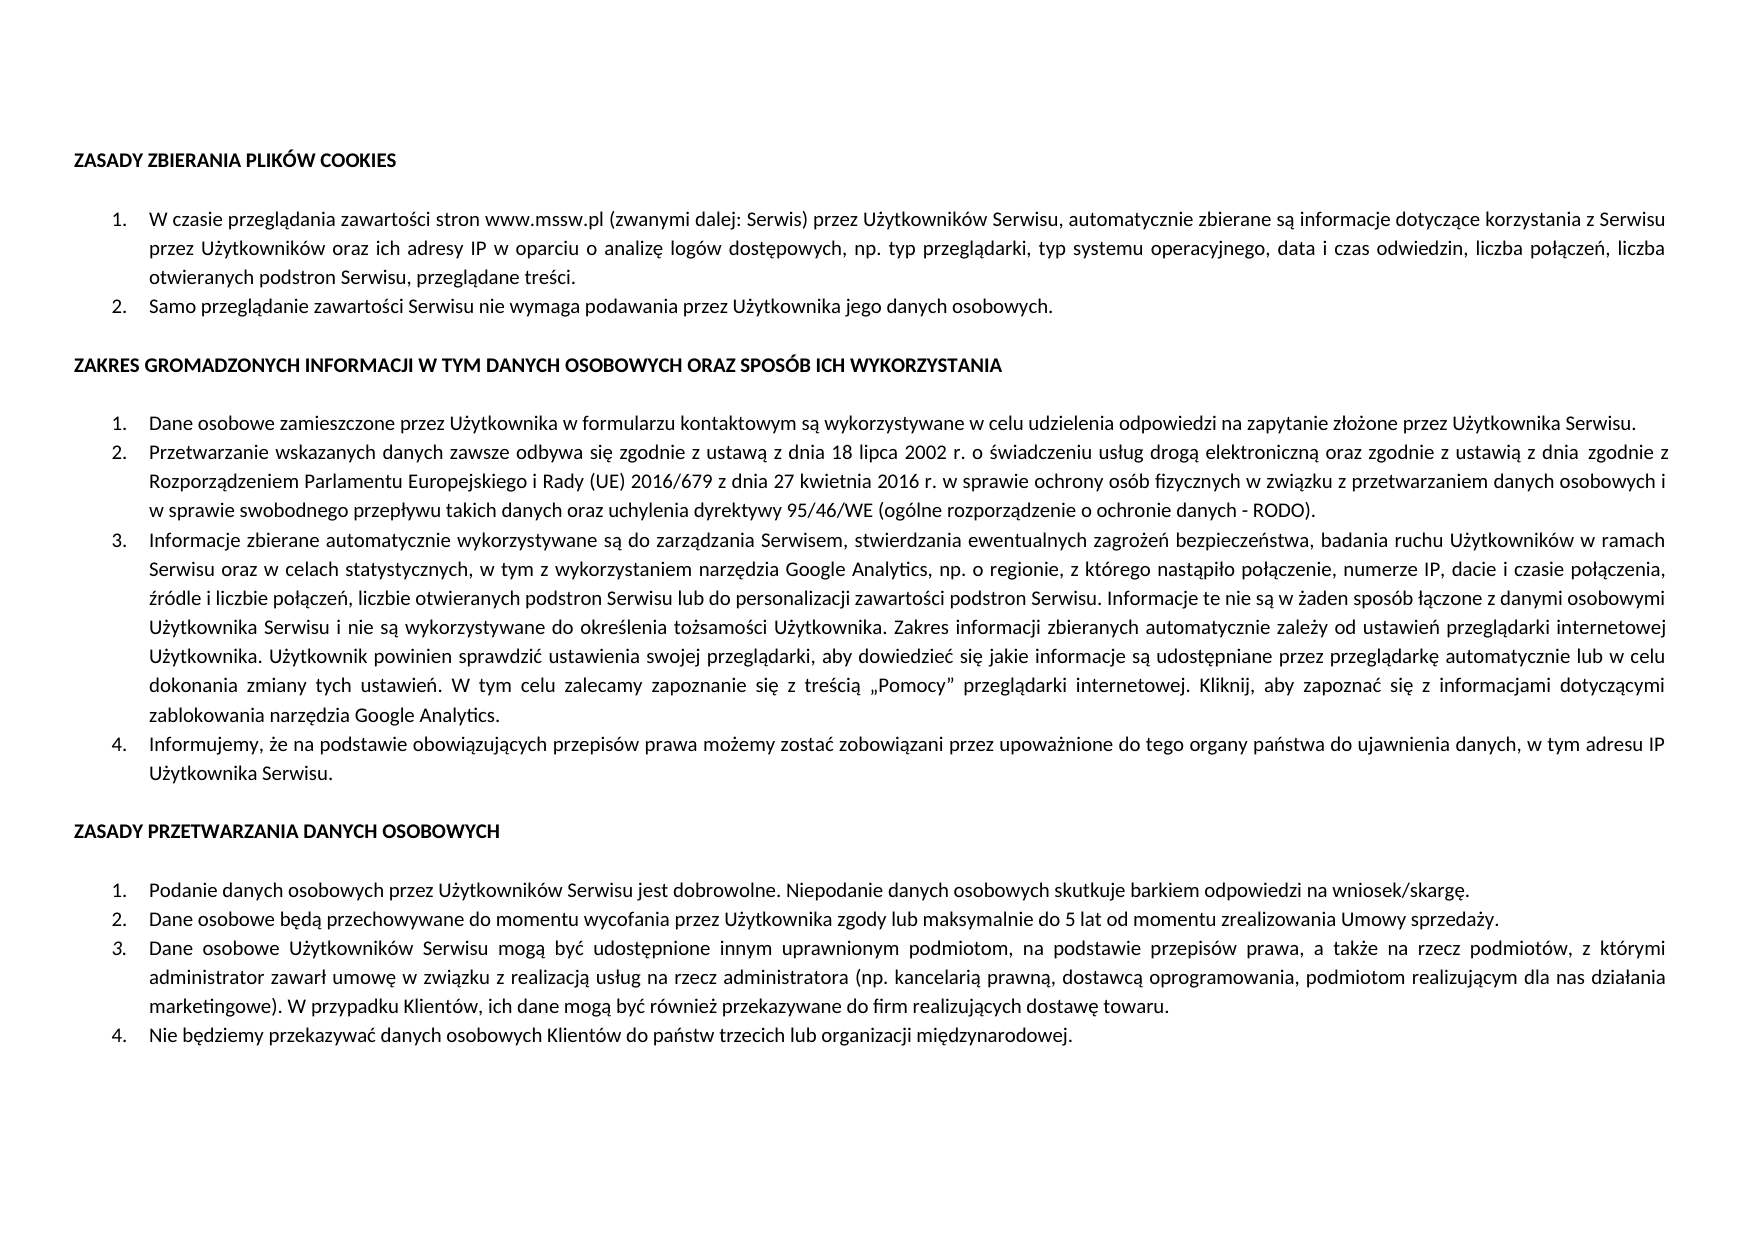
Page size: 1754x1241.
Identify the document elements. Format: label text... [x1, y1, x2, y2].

list Przetwarzanie wskazanych danych zawsze odbywa się zgodnie z ustawą z dnia 18 lipca 2002 r. o świadczeniu usług drogą elektroniczną oraz zgodnie z ustawią z dnia zgodnie z Rozporządzeniem Parlamentu Europejskiego i Rady (UE) 2016/679 z dnia 27 kwietnia 2016 r. w sprawie ochrony osób fizycznych w związku z przetwarzaniem danych osobowych i w sprawie swobodnego przepływu takich danych oraz uchylenia dyrektywy 95/46/WE (ogólne rozporządzenie o ochronie danych - RODO). [111, 439, 1668, 523]
list Informujemy, że na podstawie obowiązujących przepisów prawa możemy zostać zobowiązani przez upoważnione do tego organy państwa do ujawnienia danych, w tym adresu IP Użytkownika Serwisu. [111, 731, 1668, 786]
list Nie będziemy przekazywać danych osobowych Klientów do państw trzecich lub organizacji międzynarodowej. [111, 1023, 1668, 1048]
list Informacje zbierane automatycznie wykorzystywane są do zarządzania Serwisem, stwierdzania ewentualnych zagrożeń bezpieczeństwa, badania ruchu Użytkowników w ramach Serwisu oraz w celach statystycznych, w tym z wykorzystaniem narzędzia Google Analytics, np. o regionie, z którego nastąpiło połączenie, numerze IP, dacie i czasie połączenia, źródle i liczbie połączeń, liczbie otwieranych podstron Serwisu lub do personalizacji zawartości podstron Serwisu. Informacje te nie są w żaden sposób łączone z danymi osobowymi Użytkownika Serwisu i nie są wykorzystywane do określenia tożsamości Użytkownika. Zakres informacji zbieranych automatycznie zależy od ustawień przeglądarki internetowej Użytkownika. Użytkownik powinien sprawdzić ustawienia swojej przeglądarki, aby dowiedzieć się jakie informacje są udostępniane przez przeglądarkę automatycznie lub w celu dokonania zmiany tych ustawień. W tym celu zalecamy zapoznanie się z treścią „Pomocy” przeglądarki internetowej. Kliknij, aby zapoznać się z informacjami dotyczącymi zablokowania narzędzia Google Analytics. [111, 527, 1668, 727]
text ZASADY PRZETWARZANIA DANYCH OSOBOWYCH [74, 818, 1668, 844]
text ZASADY ZBIERANIA PLIKÓW COOKIES [74, 148, 1668, 173]
list W czasie przeglądania zawartości stron www.mssw.pl (zwanymi dalej: Serwis) przez Użytkowników Serwisu, automatycznie zbierane są informacje dotyczące korzystania z Serwisu przez Użytkowników oraz ich adresy IP w oparciu o analizę logów dostępowych, np. typ przeglądarki, typ systemu operacyjnego, data i czas odwiedzin, liczba połączeń, liczba otwieranych podstron Serwisu, przeglądane treści. [111, 206, 1668, 290]
list Dane osobowe będą przechowywane do momentu wycofania przez Użytkownika zgody lub maksymalnie do 5 lat od momentu zrealizowania Umowy sprzedaży. [111, 906, 1668, 931]
list Dane osobowe zamieszczone przez Użytkownika w formularzu kontaktowym są wykorzystywane w celu udzielenia odpowiedzi na zapytanie złożone przez Użytkownika Serwisu. [111, 410, 1668, 436]
text ZAKRES GROMADZONYCH INFORMACJI W TYM DANYCH OSOBOWYCH ORAZ SPOSÓB ICH WYKORZYSTANIA [74, 352, 1668, 377]
list Samo przeglądanie zawartości Serwisu nie wymaga podawania przez Użytkownika jego danych osobowych. [111, 293, 1668, 319]
list Podanie danych osobowych przez Użytkowników Serwisu jest dobrowolne. Niepodanie danych osobowych skutkuje barkiem odpowiedzi na wniosek/skargę. [111, 877, 1668, 902]
list Dane osobowe Użytkowników Serwisu mogą być udostępnione innym uprawnionym podmiotom, na podstawie przepisów prawa, a także na rzecz podmiotów, z którymi administrator zawarł umowę w związku z realizacją usług na rzecz administratora (np. kancelarią prawną, dostawcą oprogramowania, podmiotom realizującym dla nas działania marketingowe). W przypadku Klientów, ich dane mogą być również przekazywane do firm realizujących dostawę towaru. [111, 935, 1668, 1019]
